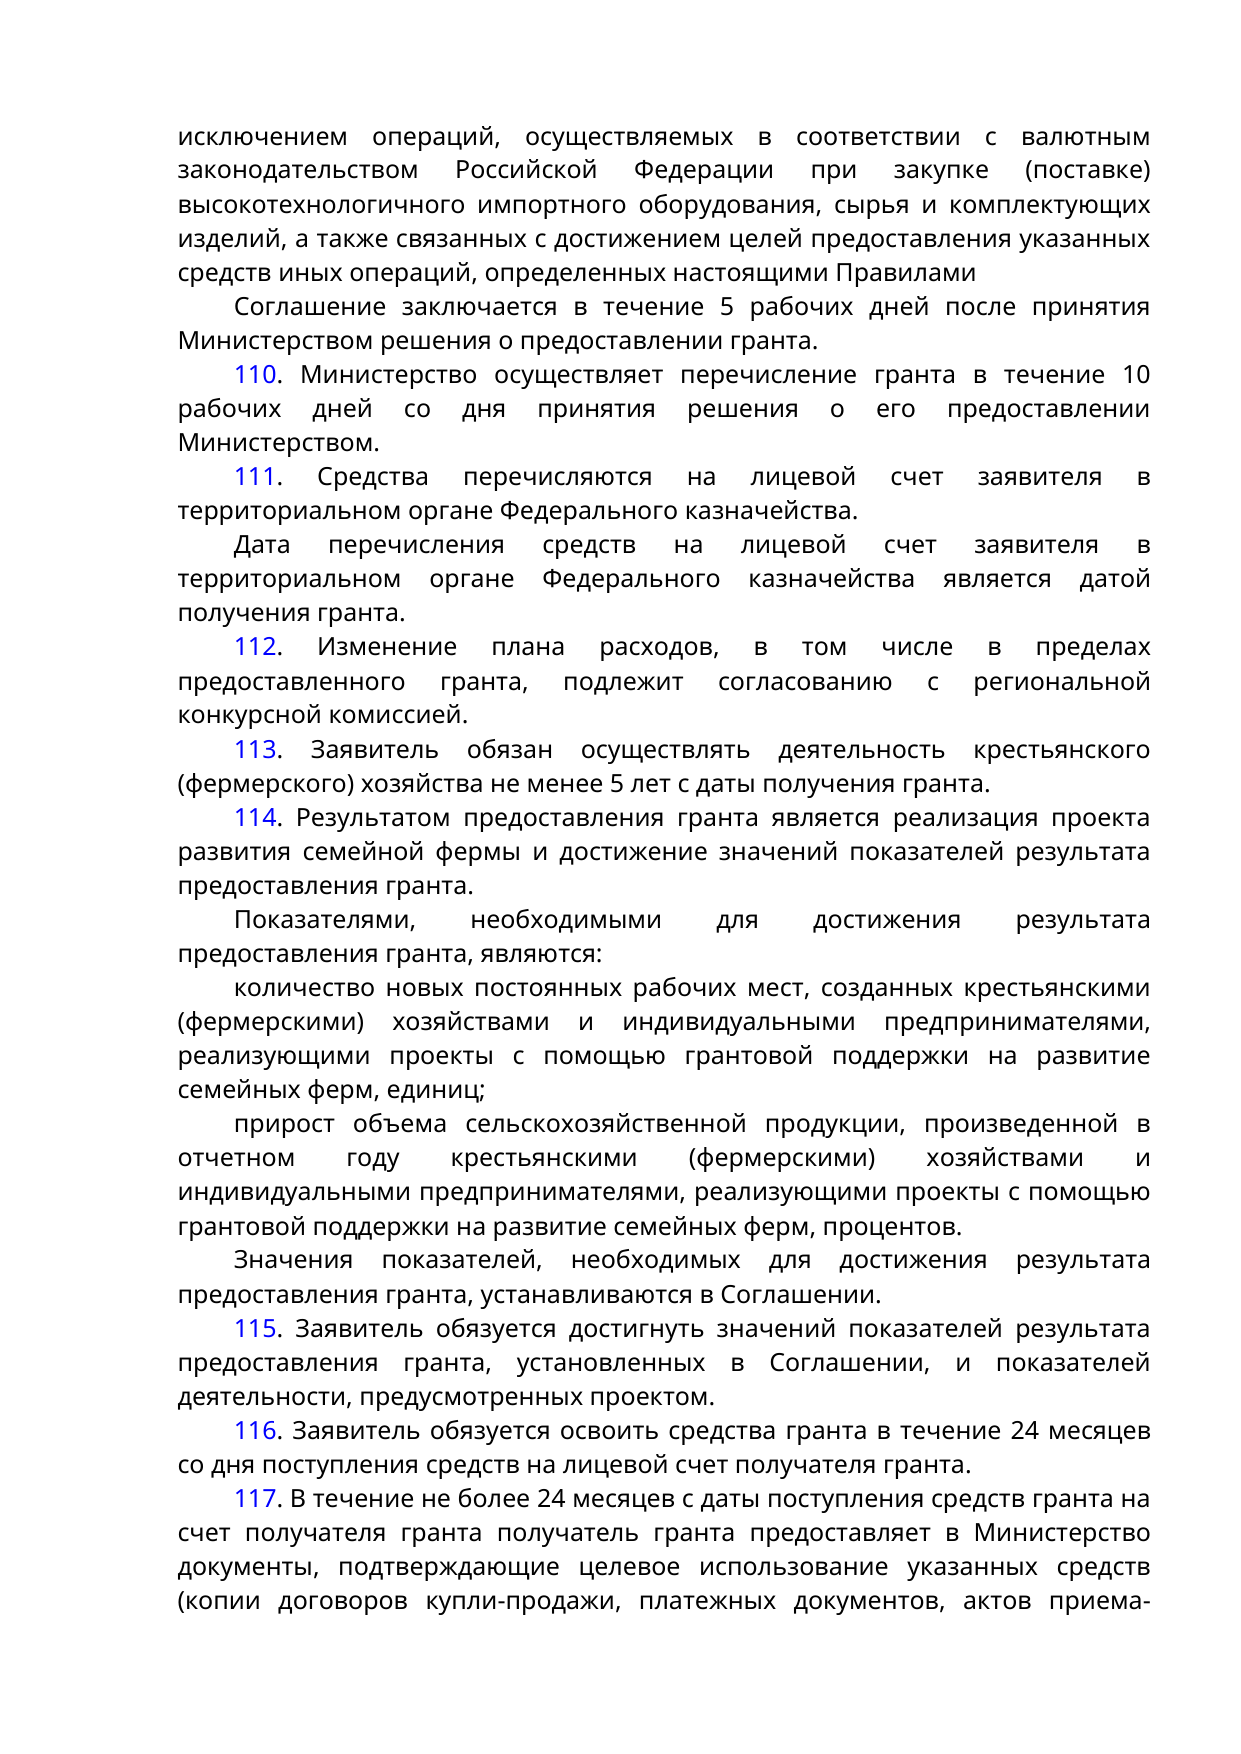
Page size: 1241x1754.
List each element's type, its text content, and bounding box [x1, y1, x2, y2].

text 112. Изменение плана расходов, в том числе в пределах предоставленного гранта, подлежит согласованию с региональной конкурсной комиссией. [177, 629, 1152, 731]
text количество новых постоянных рабочих мест, созданных крестьянскими (фермерскими) хозяйствами и индивидуальными предпринимателями, реализующими проекты с помощью грантовой поддержки на развитие семейных ферм, единиц; [177, 970, 1152, 1106]
text Показателями, необходимыми для достижения результата предоставления гранта, являются: [177, 902, 1152, 970]
text 113. Заявитель обязан осуществлять деятельность крестьянского (фермерского) хозяйства не менее 5 лет с даты получения гранта. [177, 731, 1152, 799]
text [177, 118, 1152, 288]
text прирост объема сельскохозяйственной продукции, произведенной в отчетном году крестьянскими (фермерскими) хозяйствами и индивидуальными предпринимателями, реализующими проекты с помощью грантовой поддержки на развитие семейных ферм, процентов. [177, 1106, 1152, 1242]
text 115. Заявитель обязуется достигнуть значений показателей результата предоставления гранта, установленных в Соглашении, и показателей деятельности, предусмотренных проектом. [177, 1310, 1152, 1412]
text 111. Средства перечисляются на лицевой счет заявителя в территориальном органе Федерального казначейства. [177, 459, 1152, 527]
text 114. Результатом предоставления гранта является реализация проекта развития семейной фермы и достижение значений показателей результата предоставления гранта. [177, 799, 1152, 902]
text 110. Министерство осуществляет перечисление гранта в течение 10 рабочих дней со дня принятия решения о его предоставлении Министерством. [177, 357, 1152, 459]
text Значения показателей, необходимых для достижения результата предоставления гранта, устанавливаются в Соглашении. [177, 1242, 1152, 1310]
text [177, 1481, 1152, 1617]
text Соглашение заключается в течение 5 рабочих дней после принятия Министерством решения о предоставлении гранта. [177, 288, 1152, 357]
text 116. Заявитель обязуется освоить средства гранта в течение 24 месяцев со дня поступления средств на лицевой счет получателя гранта. [177, 1412, 1152, 1481]
text Дата перечисления средств на лицевой счет заявителя в территориальном органе Федерального казначейства является датой получения гранта. [177, 527, 1152, 629]
